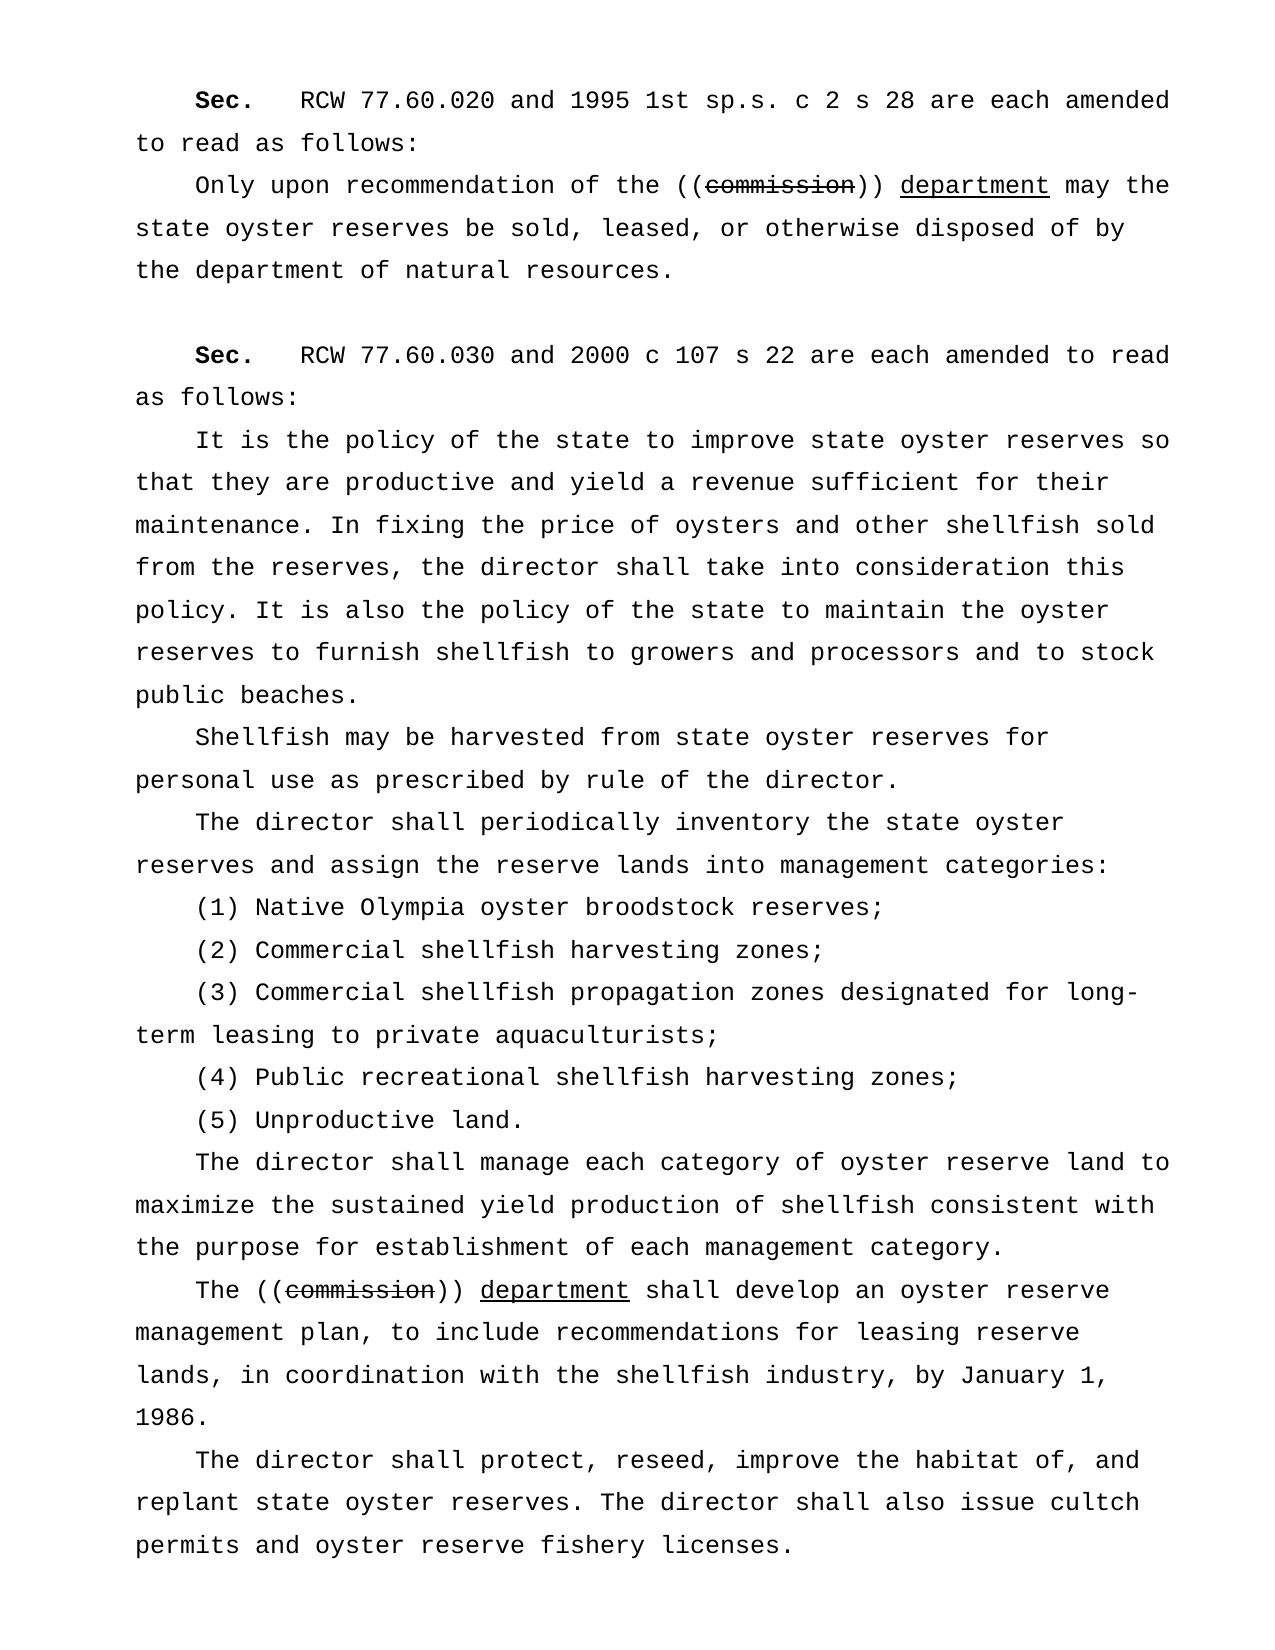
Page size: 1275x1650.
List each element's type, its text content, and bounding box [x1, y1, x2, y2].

text Sec. RCW 77.60.030 and 2000 c 107 s 22 are each amended to read as follows: [135, 329, 1170, 414]
text Shellfish may be harvested from state oyster reserves for personal use as prescribed by rule of the director. [135, 712, 1170, 797]
text (2) Commercial shellfish harvesting zones; [135, 924, 1170, 967]
text Sec. RCW 77.60.020 and 1995 1st sp.s. c 2 s 28 are each amended to read as follows: [135, 75, 1170, 160]
text The director shall periodically inventory the state oyster reserves and assign the reserve lands into management categories: [135, 797, 1170, 882]
text The director shall protect, reseed, improve the habitat of, and replant state oyster reserves. The director shall also issue cultch permits and oyster reserve fishery licenses. [135, 1434, 1170, 1562]
text Only upon recommendation of the ((commission)) department may the state oyster reserves be sold, leased, or otherwise disposed of by the department of natural resources. [135, 160, 1170, 287]
text The director shall manage each category of oyster reserve land to maximize the sustained yield production of shellfish consistent with the purpose for establishment of each management category. [135, 1137, 1170, 1264]
text (1) Native Olympia oyster broodstock reserves; [135, 882, 1170, 924]
text (5) Unproductive land. [135, 1094, 1170, 1137]
text The ((commission)) department shall develop an oyster reserve management plan, to include recommendations for leasing reserve lands, in coordination with the shellfish industry, by January 1, 1986. [135, 1264, 1170, 1434]
text It is the policy of the state to improve state oyster reserves so that they are productive and yield a revenue sufficient for their maintenance. In fixing the price of oysters and other shellfish sold from the reserves, the director shall take into consideration this policy. It is also the policy of the state to maintain the oyster reserves to furnish shellfish to growers and processors and to stock public beaches. [135, 414, 1170, 712]
text (4) Public recreational shellfish harvesting zones; [135, 1052, 1170, 1094]
text (3) Commercial shellfish propagation zones designated for long-term leasing to private aquaculturists; [135, 967, 1170, 1052]
